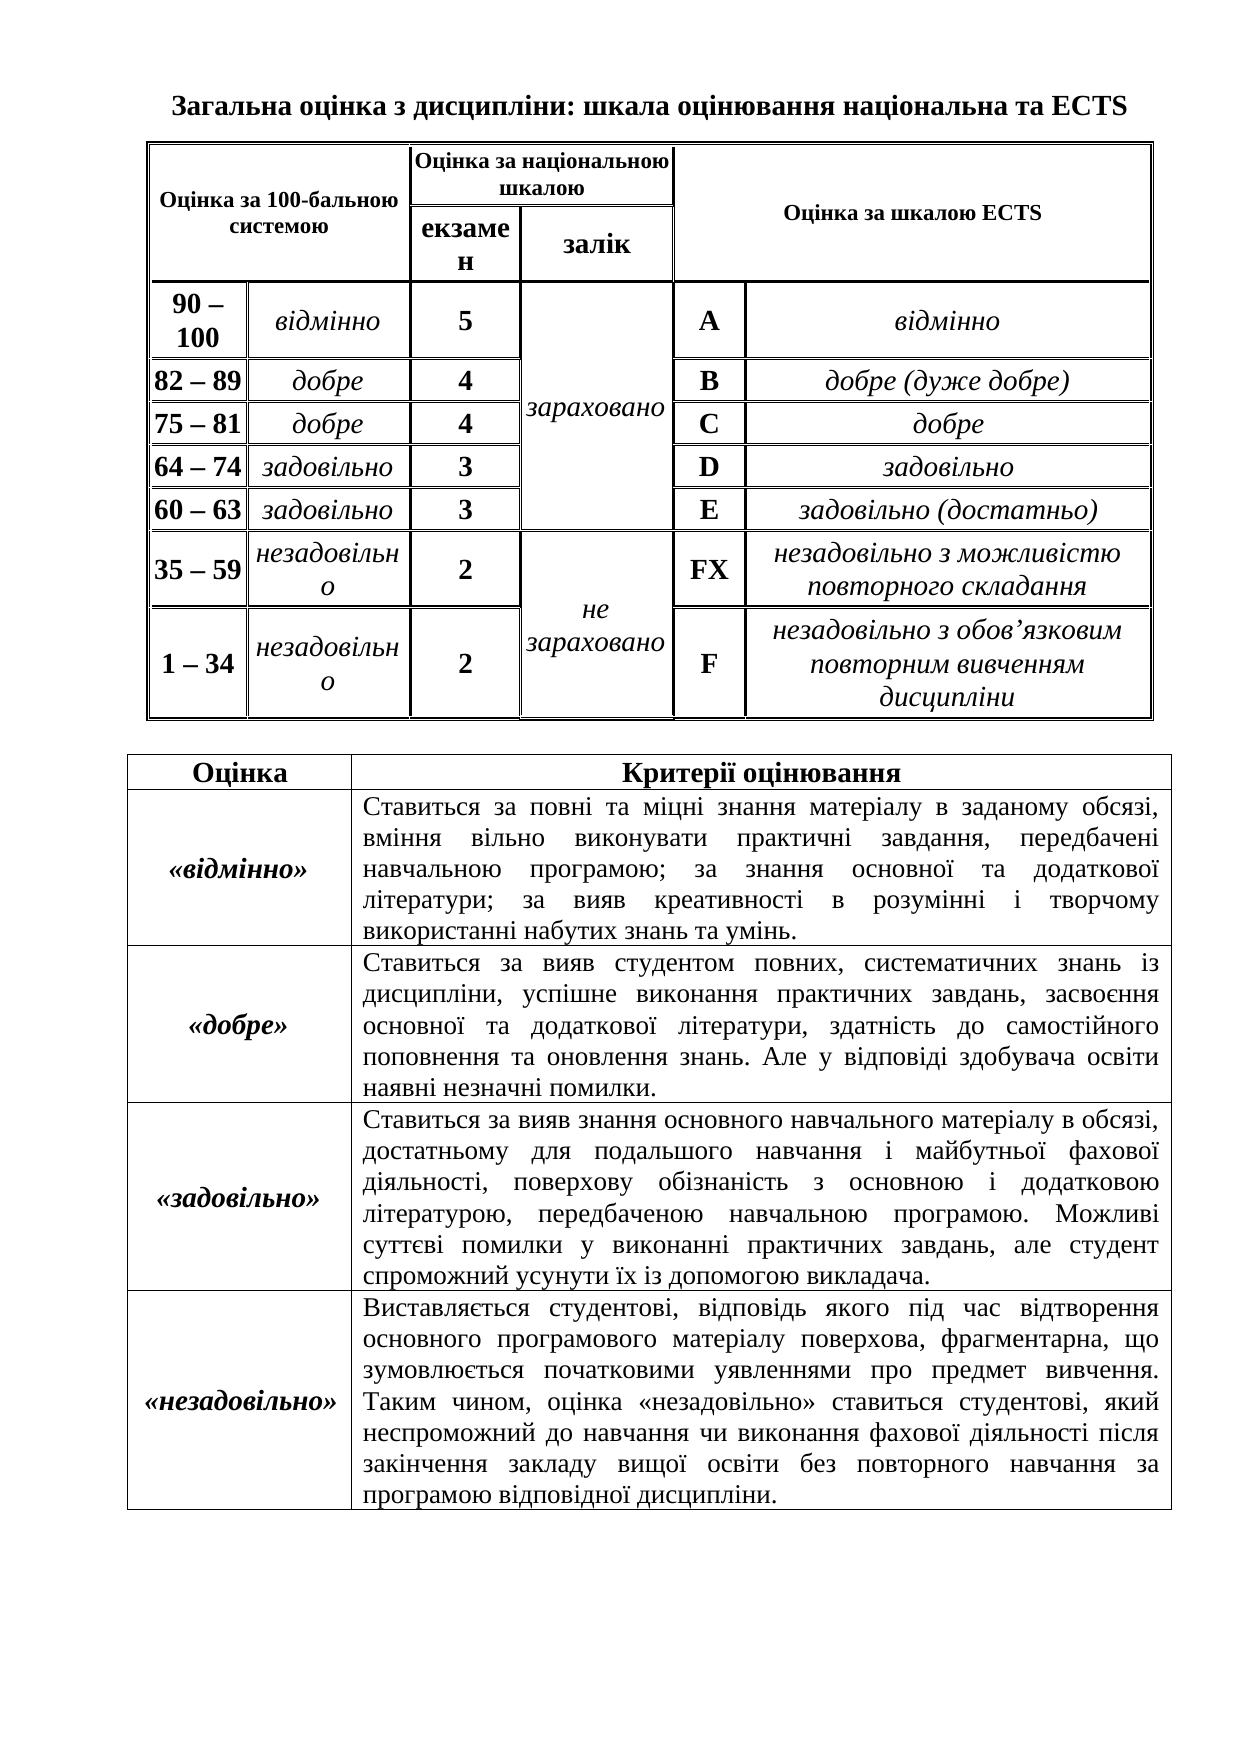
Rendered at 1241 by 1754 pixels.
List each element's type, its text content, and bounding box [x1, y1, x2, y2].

table_cell незадовільно [248, 609, 410, 717]
table_cell F [673, 609, 745, 717]
table_cell 75 – 81 [150, 400, 246, 443]
table_cell зараховано [522, 283, 672, 529]
table_header Оцінка за 100-бальною системою [150, 143, 410, 280]
table_cell добре [249, 403, 409, 443]
table_cell D [675, 446, 744, 486]
table_cell Ставиться за повні та міцні знання матеріалу в заданому обсязі, вміння вільно виконувати практичні завдання, передбачені навчальною програмою; за знання основної та додаткової літератури; за вияв креативності в розумінні і творчому використанні набутих знань та умінь. [352, 790, 1171, 945]
table_cell 3 [412, 489, 519, 529]
table_cell відмінно [747, 280, 1150, 357]
table_cell Ставиться за вияв знання основного навчального матеріалу в обсязі, достатньому для подальшого навчання і майбутньої фахової діяльності, поверхову обізнаність з основною і додатковою літературою, передбаченою навчальною програмою. Можливі суттєві помилки у виконанні практичних завдань, але студент спроможний усунути їх із допомогою викладача. [352, 1103, 1171, 1290]
table_cell задовільно (достатньо) [745, 486, 1152, 529]
text Загальна оцінка з дисципліни: шкала оцінювання національна та ECTS [148, 88, 1152, 122]
table_cell 2 [410, 609, 520, 717]
table_cell Е [675, 489, 744, 529]
table_cell 82 – 89 [148, 357, 248, 399]
table_cell незадовільно [249, 532, 409, 605]
table_cell FX [675, 532, 744, 605]
table_cell Ставиться за вияв студентом повних, систематичних знань із дисципліни, успішне виконання практичних завдань, засвоєння основної та додаткової літератури, здатність до самостійного поповнення та оновлення знань. Але у відповіді здобувача освіти наявні незначні помилки. [352, 946, 1171, 1102]
table_cell незадовільно з обов’язковим повторним вивченням дисципліни [745, 605, 1151, 717]
table_header Оцінка за національною шкалою [410, 145, 673, 203]
table_cell відмінно [249, 283, 409, 357]
table_cell 60 – 63 [148, 486, 248, 529]
table_cell 2 [412, 532, 519, 605]
table_cell C [675, 403, 744, 443]
table_cell незадовільно з можливістю повторного складання [745, 529, 1152, 605]
table_cell «незадовільно» [128, 1291, 351, 1509]
table_cell добре [747, 400, 1151, 443]
table_cell A [675, 283, 744, 357]
table_cell добре (дуже добре) [745, 357, 1152, 399]
table_cell задовільно [745, 443, 1152, 486]
table_cell не зараховано [520, 532, 673, 717]
table_header Критерії оцінювання [352, 755, 1171, 789]
table_cell Виставляється студентові, відповідь якого під час відтворення основного програмового матеріалу поверхова, фрагментарна, що зумовлюється початковими уявленнями про предмет вивчення. Таким чином, оцінка «незадовільно» ставиться студентові, який неспроможний до навчання чи виконання фахової діяльності після закінчення закладу вищої освіти без повторного навчання за програмою відповідної дисципліни. [352, 1291, 1171, 1509]
table_cell 35 – 59 [148, 529, 248, 605]
table_cell задовільно [249, 446, 409, 486]
table_cell 4 [412, 360, 519, 399]
table_cell залік [522, 207, 672, 280]
table_cell 5 [412, 283, 519, 357]
table_cell 1 – 34 [150, 605, 248, 717]
table_cell 90 – 100 [150, 280, 246, 357]
table_cell «задовільно» [128, 1103, 351, 1290]
table_cell 3 [412, 446, 519, 486]
table_header Оцінка [128, 755, 351, 789]
table_cell екзамен [412, 207, 519, 280]
table_cell «добре» [128, 946, 351, 1102]
table_cell добре [249, 360, 409, 399]
table_cell задовільно [249, 489, 409, 529]
table_cell 4 [412, 403, 519, 443]
table_header Оцінка за шкалою ECTS [673, 145, 1150, 280]
table_cell 64 – 74 [148, 443, 248, 486]
table_cell «відмінно» [128, 790, 351, 945]
table_cell B [675, 360, 744, 399]
